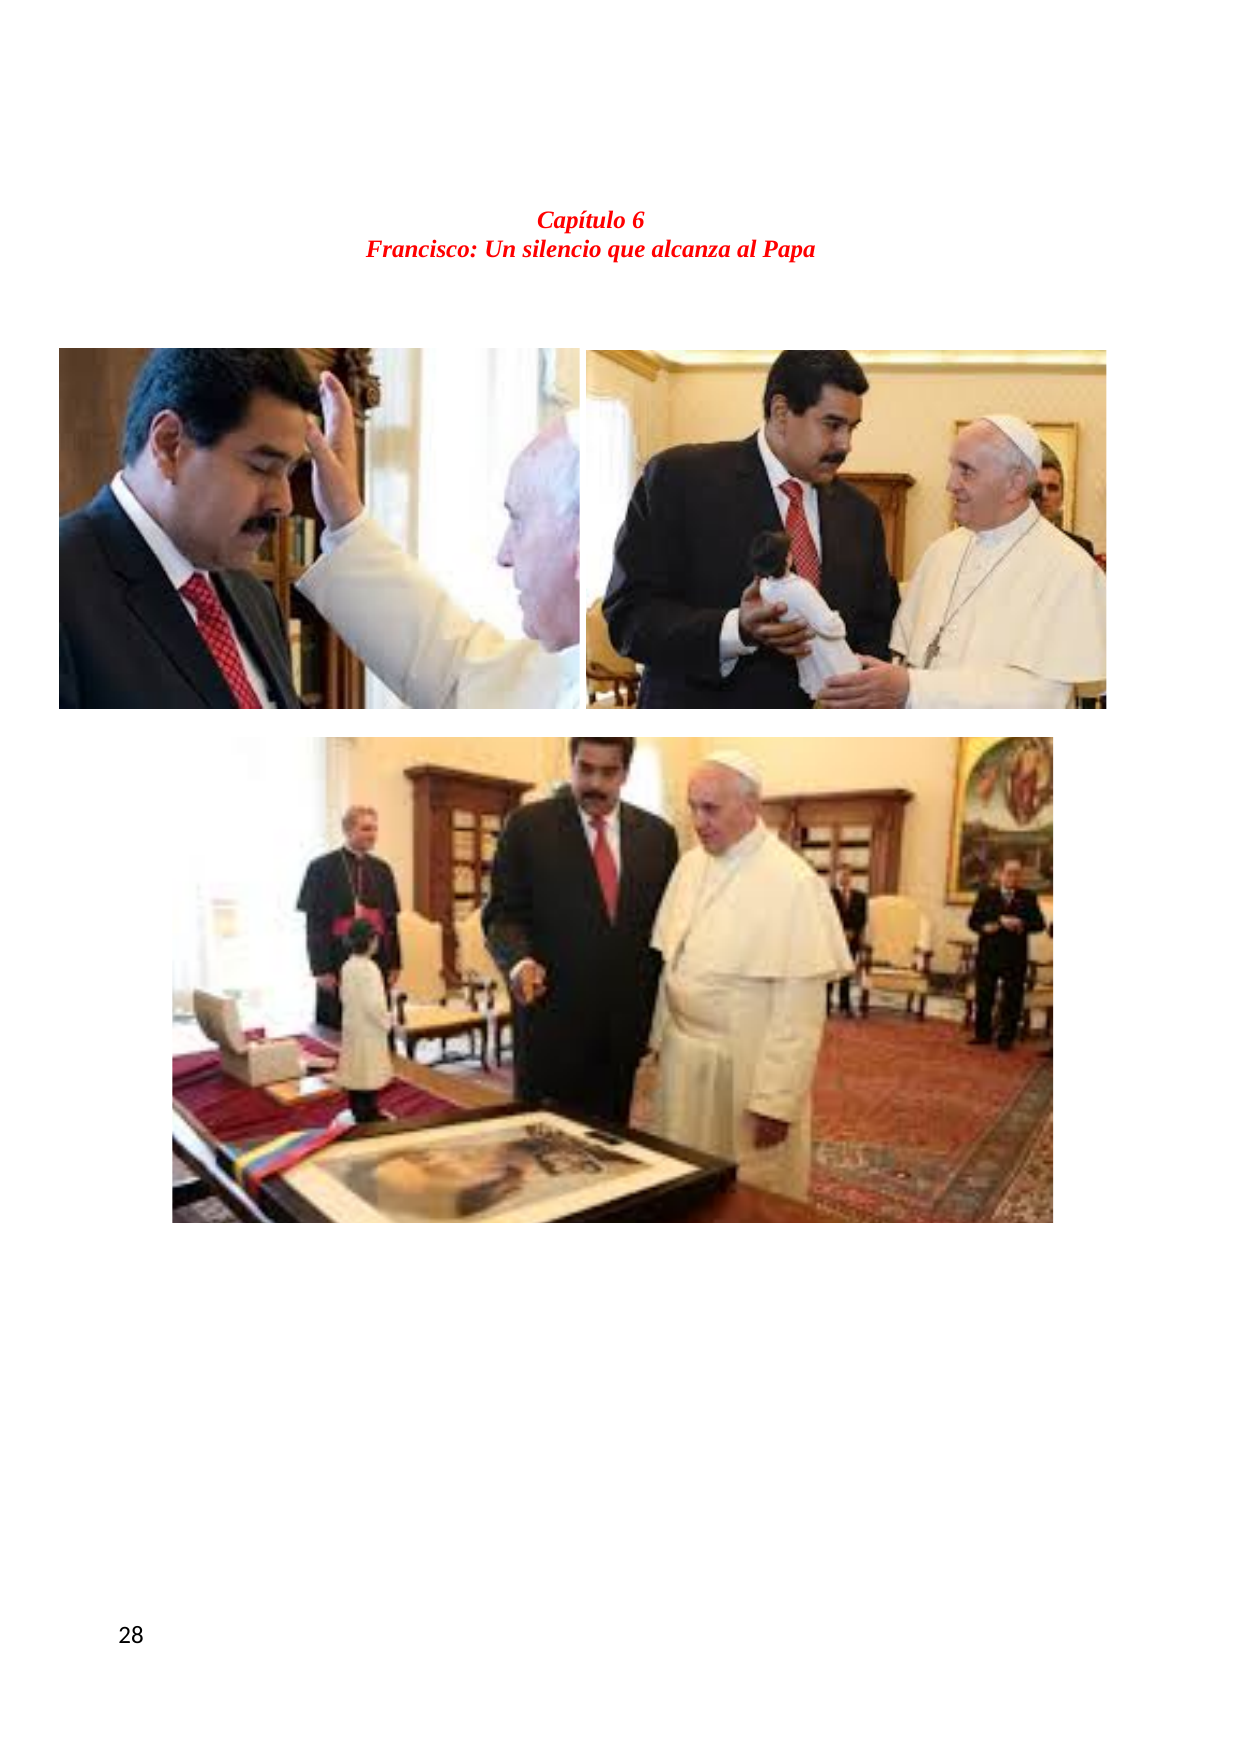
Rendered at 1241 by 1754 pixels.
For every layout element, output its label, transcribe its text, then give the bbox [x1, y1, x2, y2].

text Capítulo 6 [118, 205, 1063, 234]
picture [586, 350, 1107, 709]
picture [172, 737, 1054, 1223]
text Francisco: Un silencio que alcanza al Papa [118, 234, 1063, 263]
picture [59, 348, 580, 709]
